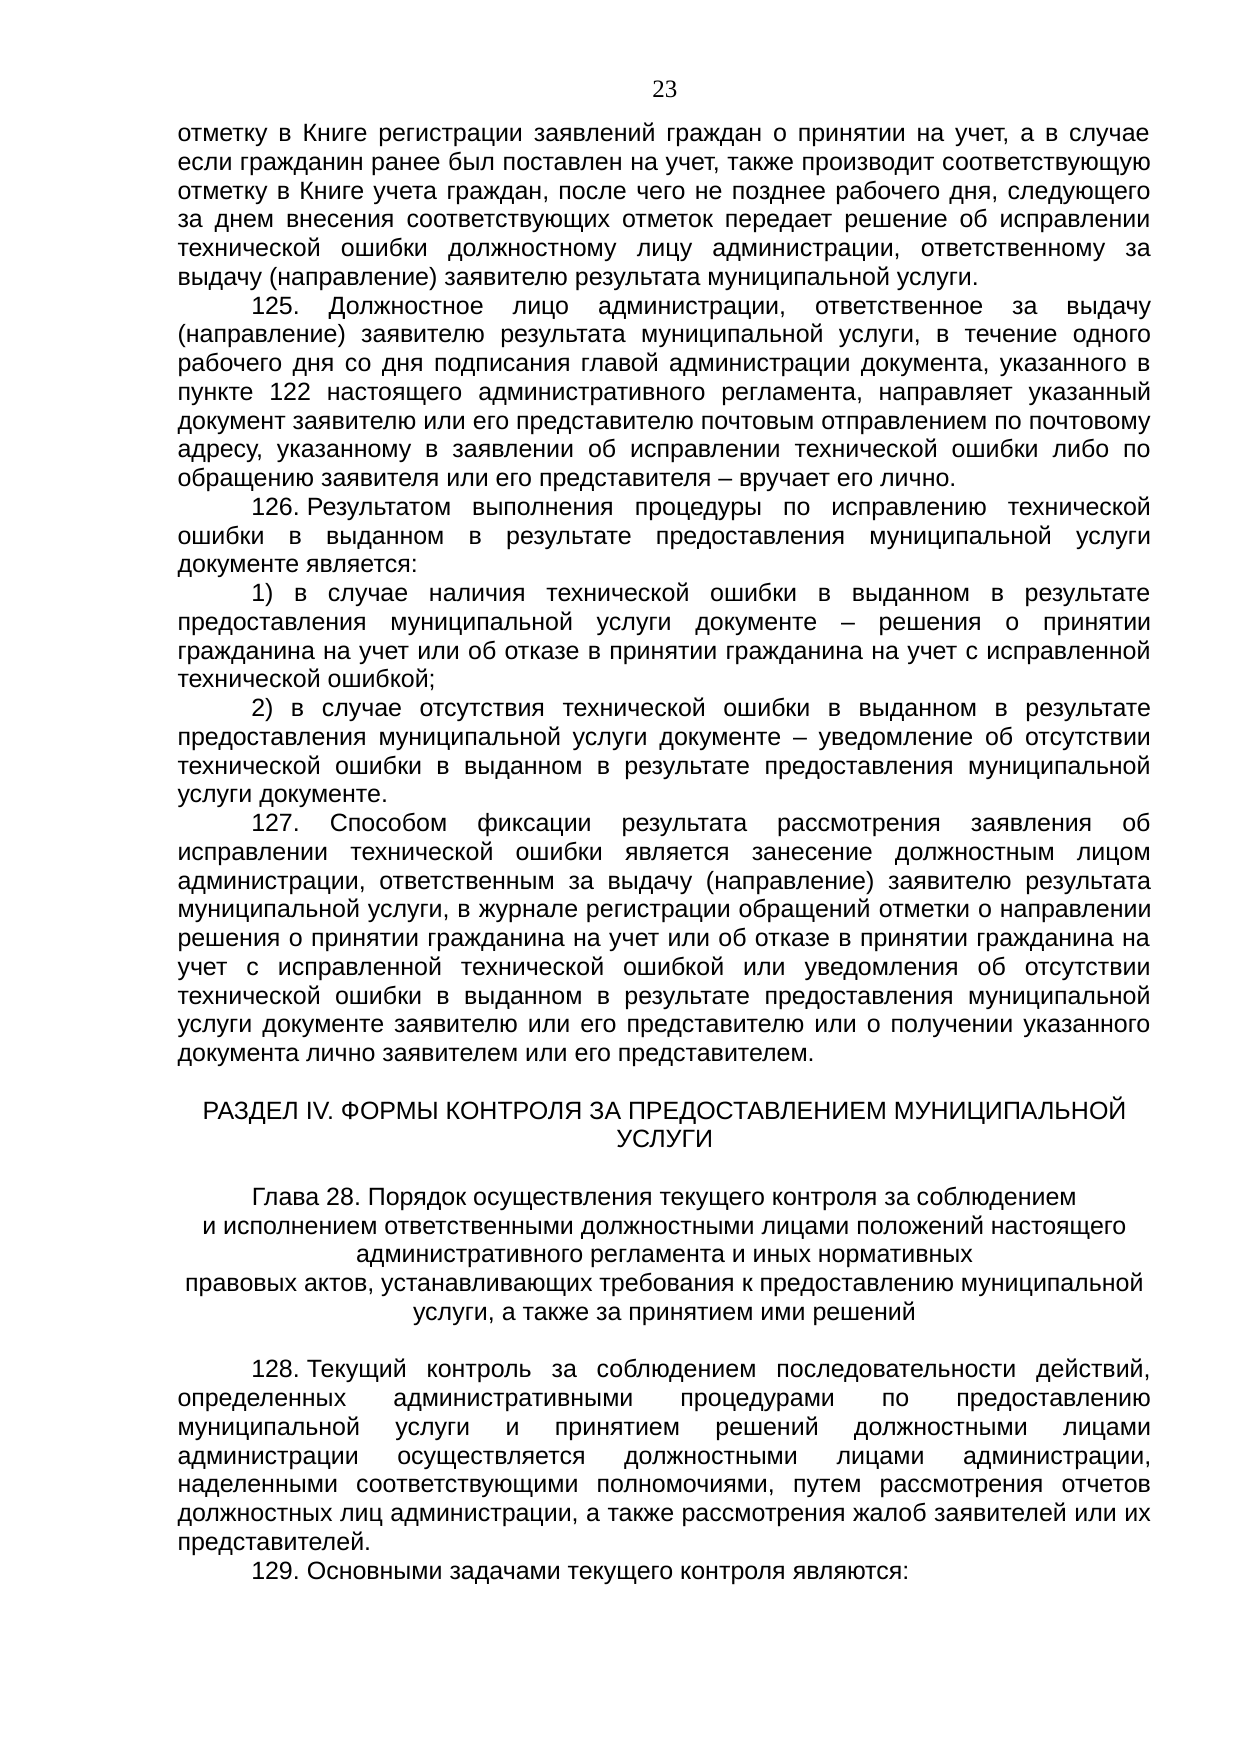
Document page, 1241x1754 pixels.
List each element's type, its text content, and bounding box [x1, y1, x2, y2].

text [177, 118, 1152, 291]
text 2) в случае отсутствия технической ошибки в выданном в результате предоставления муниципальной услуги документе – уведомление об отсутствии технической ошибки в выданном в результате предоставления муниципальной услуги документе. [177, 693, 1152, 808]
text 126. Результатом выполнения процедуры по исправлению технической ошибки в выданном в результате предоставления муниципальной услуги документе является: [177, 492, 1152, 578]
text 129. Основными задачами текущего контроля являются: [177, 1556, 1152, 1584]
text РАЗДЕЛ IV. ФОРМЫ КОНТРОЛЯ ЗА ПРЕДОСТАВЛЕНИЕМ МУНИЦИПАЛЬНОЙ УСЛУГИ [177, 1096, 1152, 1153]
text Глава 28. Порядок осуществления текущего контроля за соблюдением и исполнением ответственными должностными лицами положений настоящего административного регламента и иных нормативных правовых актов, устанавливающих требования к предоставлению муниципальной услуги, а также за принятием ими решений [177, 1182, 1152, 1326]
text 127. Способом фиксации результата рассмотрения заявления об исправлении технической ошибки является занесение должностным лицом администрации, ответственным за выдачу (направление) заявителю результата муниципальной услуги, в журнале регистрации обращений отметки о направлении решения о принятии гражданина на учет или об отказе в принятии гражданина на учет с исправленной технической ошибкой или уведомления об отсутствии технической ошибки в выданном в результате предоставления муниципальной услуги документе заявителю или его представителю или о получении указанного документа лично заявителем или его представителем. [177, 808, 1152, 1067]
text 125. Должностное лицо администрации, ответственное за выдачу (направление) заявителю результата муниципальной услуги, в течение одного рабочего дня со дня подписания главой администрации документа, указанного в пункте 122 настоящего административного регламента, направляет указанный документ заявителю или его представителю почтовым отправлением по почтовому адресу, указанному в заявлении об исправлении технической ошибки либо по обращению заявителя или его представителя – вручает его лично. [177, 291, 1152, 492]
text 1) в случае наличия технической ошибки в выданном в результате предоставления муниципальной услуги документе – решения о принятии гражданина на учет или об отказе в принятии гражданина на учет с исправленной технической ошибкой; [177, 578, 1152, 693]
text 128. Текущий контроль за соблюдением последовательности действий, определенных административными процедурами по предоставлению муниципальной услуги и принятием решений должностными лицами администрации осуществляется должностными лицами администрации, наделенными соответствующими полномочиями, путем рассмотрения отчетов должностных лиц администрации, а также рассмотрения жалоб заявителей или их представителей. [177, 1354, 1152, 1556]
